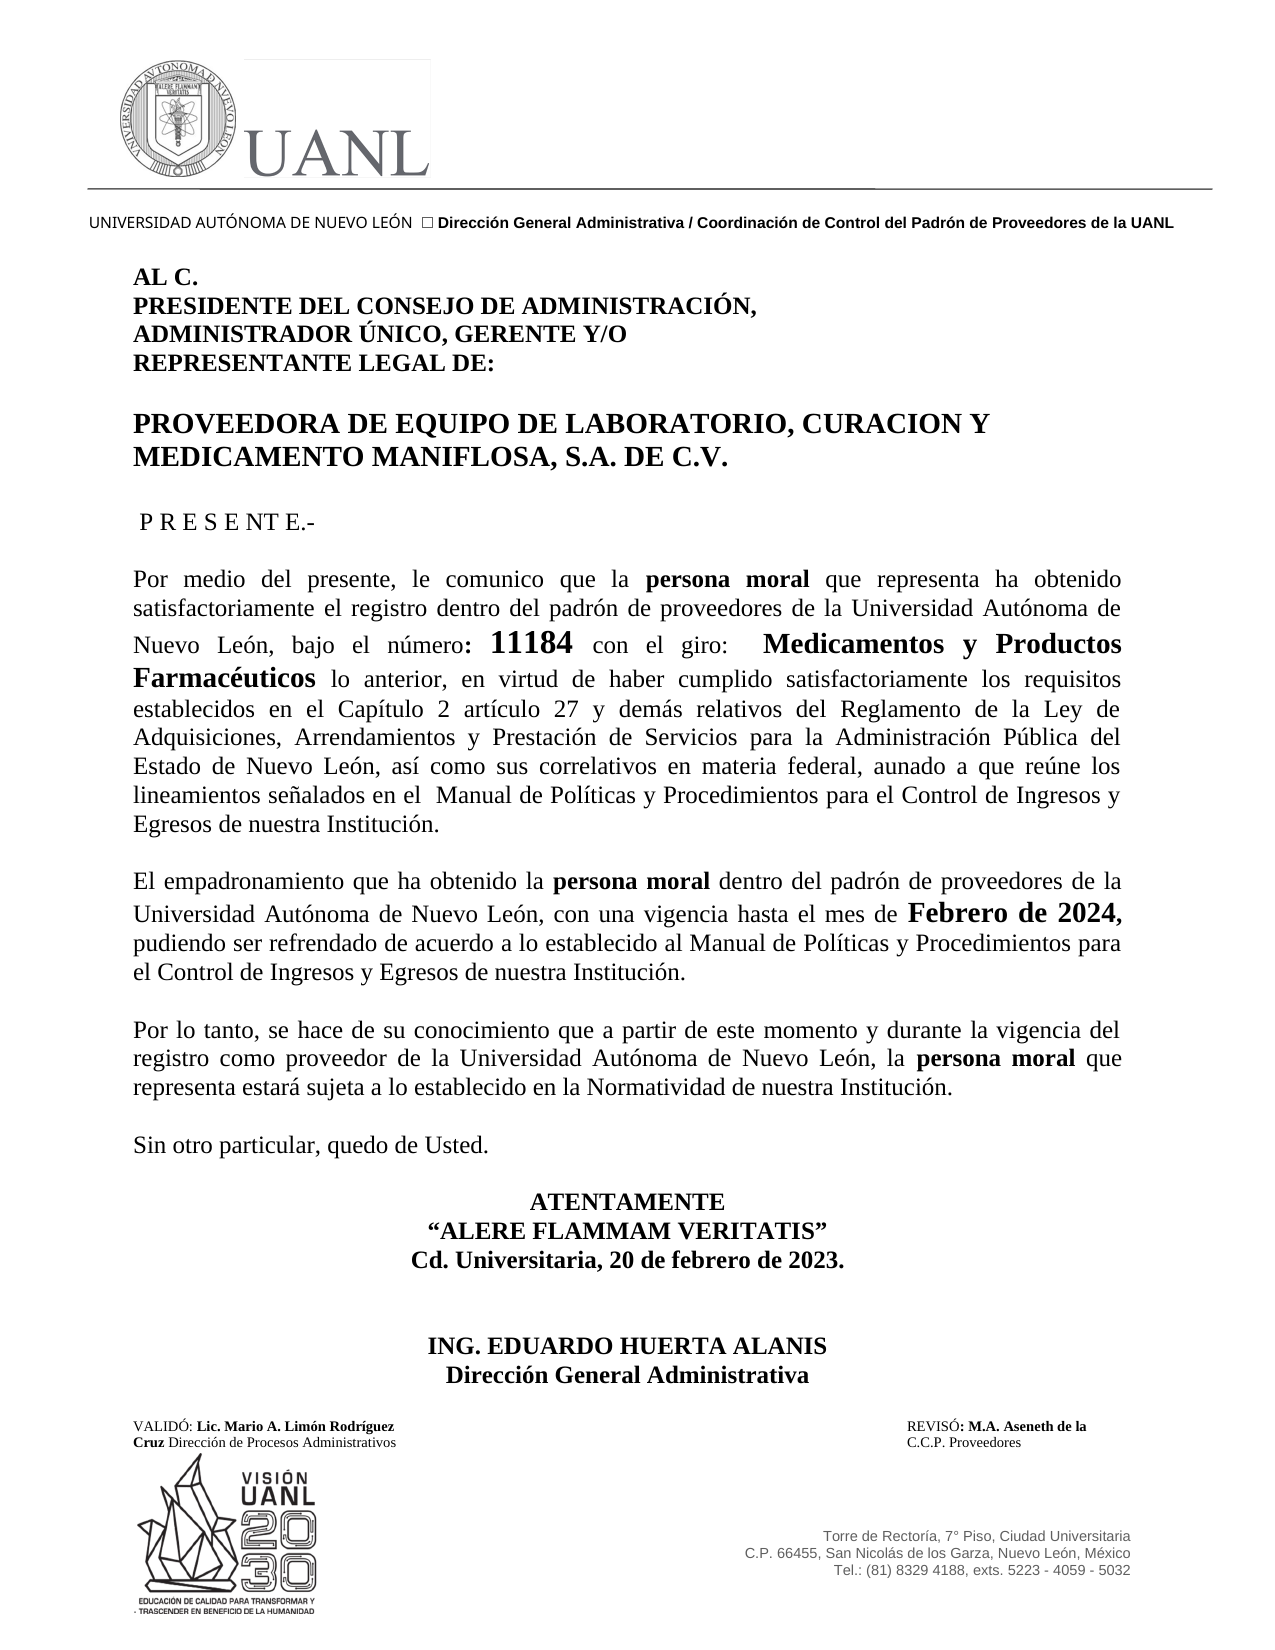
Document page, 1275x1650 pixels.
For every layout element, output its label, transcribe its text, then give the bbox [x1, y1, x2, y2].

text Por lo tanto, se hace de su conocimiento que a partir de este momento y durante la vigencia del registro como proveedor de la Universidad Autónoma de Nuevo León, la persona moral que representa estará sujeta a lo establecido en la Normatividad de nuestra Institución. [133, 1015, 1122, 1101]
picture [118, 59, 431, 178]
text REPRESENTANTE LEGAL DE: [133, 348, 1122, 377]
text AL C. [133, 262, 1122, 291]
text ATENTAMENTE [133, 1187, 1122, 1216]
text PRESIDENTE DEL CONSEJO DE ADMINISTRACIÓN, [133, 291, 1122, 319]
text “ALERE FLAMMAM VERITATIS” [133, 1216, 1122, 1245]
text Dirección General Administrativa [133, 1360, 1122, 1388]
text ADMINISTRADOR ÚNICO, GERENTE Y/O [133, 319, 1122, 348]
text Sin otro particular, quedo de Usted. [133, 1130, 1122, 1158]
text El empadronamiento que ha obtenido la persona moral dentro del padrón de proveedores de la Universidad Autónoma de Nuevo León, con una vigencia hasta el mes de Febrero de 2024, pudiendo ser refrendado de acuerdo a lo establecido al Manual de Políticas y Procedimientos para el Control de Ingresos y Egresos de nuestra Institución. [133, 866, 1122, 986]
text Por medio del presente, le comunico que la persona moral que representa ha obtenido satisfactoriamente el registro dentro del padrón de proveedores de la Universidad Autónoma de Nuevo León, bajo el número: 11184 con el giro: Medicamentos y Productos Farmacéuticos lo anterior, en virtud de haber cumplido satisfactoriamente los requisitos establecidos en el Capítulo 2 artículo 27 y demás relativos del Reglamento de la Ley de Adquisiciones, Arrendamientos y Prestación de Servicios para la Administración Pública del Estado de Nuevo León, así como sus correlativos en materia federal, aunado a que reúne los lineamientos señalados en el Manual de Políticas y Procedimientos para el Control de Ingresos y Egresos de nuestra Institución. [133, 564, 1122, 837]
text PROVEEDORA DE EQUIPO DE LABORATORIO, CURACION Y MEDICAMENTO MANIFLOSA, S.A. DE C.V. [133, 406, 1122, 473]
text P R E S E NT E.- [133, 507, 1122, 536]
text ING. EDUARDO HUERTA ALANIS [133, 1331, 1122, 1360]
text VALIDÓ: Lic. Mario A. Limón Rodríguez REVISÓ: M.A. Aseneth de la Cruz Dirección de Procesos Administrativos C.C.P. Proveedores [133, 1417, 1122, 1451]
subtitle Cd. Universitaria, 20 de febrero de 2023. [133, 1245, 1122, 1273]
picture [137, 1453, 318, 1614]
